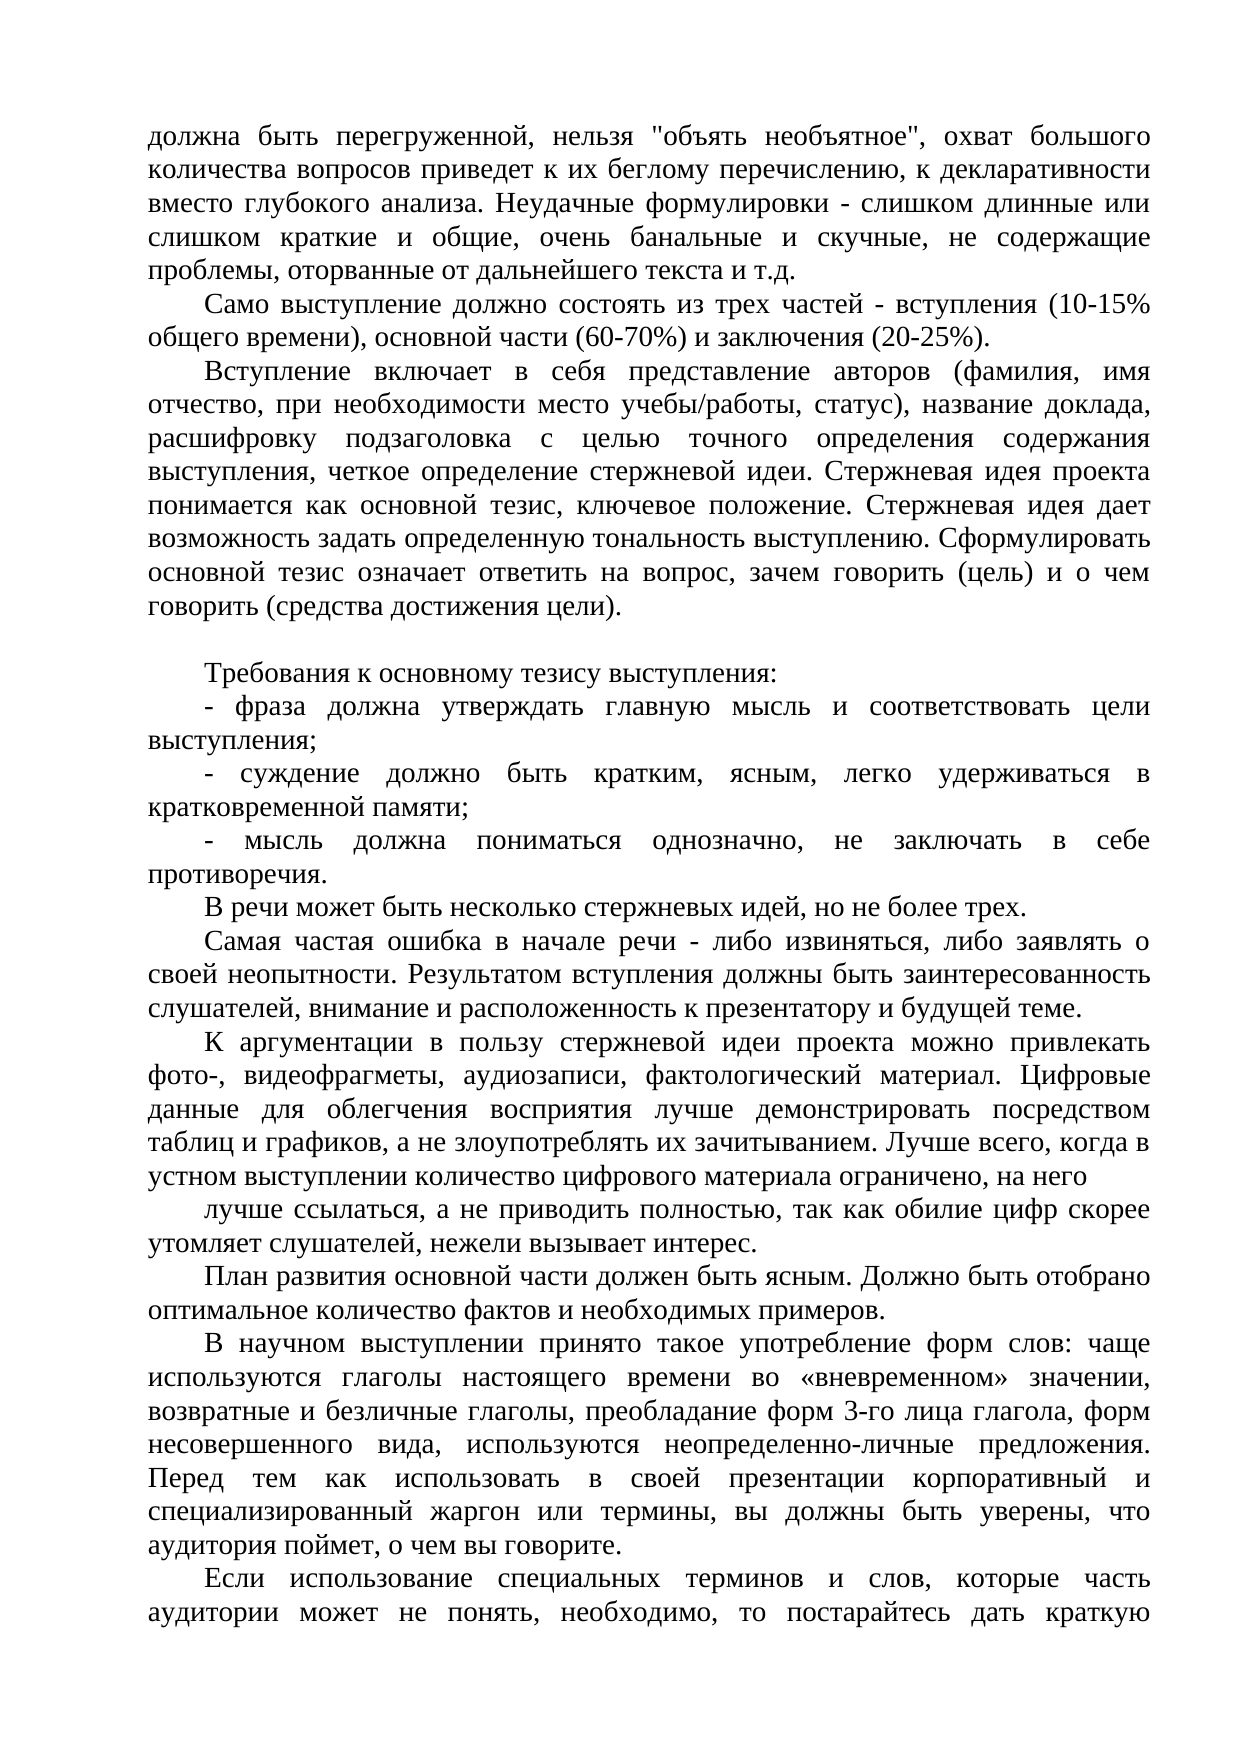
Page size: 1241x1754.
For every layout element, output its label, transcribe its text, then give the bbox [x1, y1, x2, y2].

text - фраза должна утверждать главную мысль и соответствовать цели выступления; [148, 688, 1152, 755]
text План развития основной части должен быть ясным. Должно быть отобрано оптимальное количество фактов и необходимых примеров. [148, 1258, 1152, 1326]
text К аргументации в пользу стержневой идеи проекта можно привлекать фото-, видеофрагметы, аудиозаписи, фактологический материал. Цифровые данные для облегчения восприятия лучше демонстрировать посредством таблиц и графиков, а не злоупотреблять их зачитыванием. Лучше всего, когда в устном выступлении количество цифрового материала ограничено, на него [148, 1024, 1152, 1191]
text Требования к основному тезису выступления: [148, 655, 1152, 688]
text Вступление включает в себя представление авторов (фамилия, имя отчество, при необходимости место учебы/работы, статус), название доклада, расшифровку подзаголовка с целью точного определения содержания выступления, четкое определение стержневой идеи. Стержневая идея проекта понимается как основной тезис, ключевое положение. Стержневая идея дает возможность задать определенную тональность выступлению. Сформулировать основной тезис означает ответить на вопрос, зачем говорить (цель) и о чем говорить (средства достижения цели). [148, 353, 1152, 621]
text лучше ссылаться, а не приводить полностью, так как обилие цифр скорее утомляет слушателей, нежели вызывает интерес. [148, 1191, 1152, 1258]
text В речи может быть несколько стержневых идей, но не более трех. [148, 889, 1152, 923]
text - суждение должно быть кратким, ясным, легко удерживаться в кратковременной памяти; [148, 755, 1152, 822]
text В научном выступлении принято такое употребление форм слов: чаще используются глаголы настоящего времени во «вневременном» значении, возвратные и безличные глаголы, преобладание форм 3-го лица глагола, форм несовершенного вида, используются неопределенно-личные предложения. Перед тем как использовать в своей презентации корпоративный и специализированный жаргон или термины, вы должны быть уверены, что аудитория поймет, о чем вы говорите. [148, 1326, 1152, 1560]
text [148, 1560, 1152, 1627]
text - мысль должна пониматься однозначно, не заключать в себе противоречия. [148, 822, 1152, 889]
text Само выступление должно состоять из трех частей - вступления (10-15% общего времени), основной части (60-70%) и заключения (20-25%). [148, 286, 1152, 353]
text Самая частая ошибка в начале речи - либо извиняться, либо заявлять о своей неопытности. Результатом вступления должны быть заинтересованность слушателей, внимание и расположенность к презентатору и будущей теме. [148, 923, 1152, 1024]
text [148, 118, 1152, 286]
